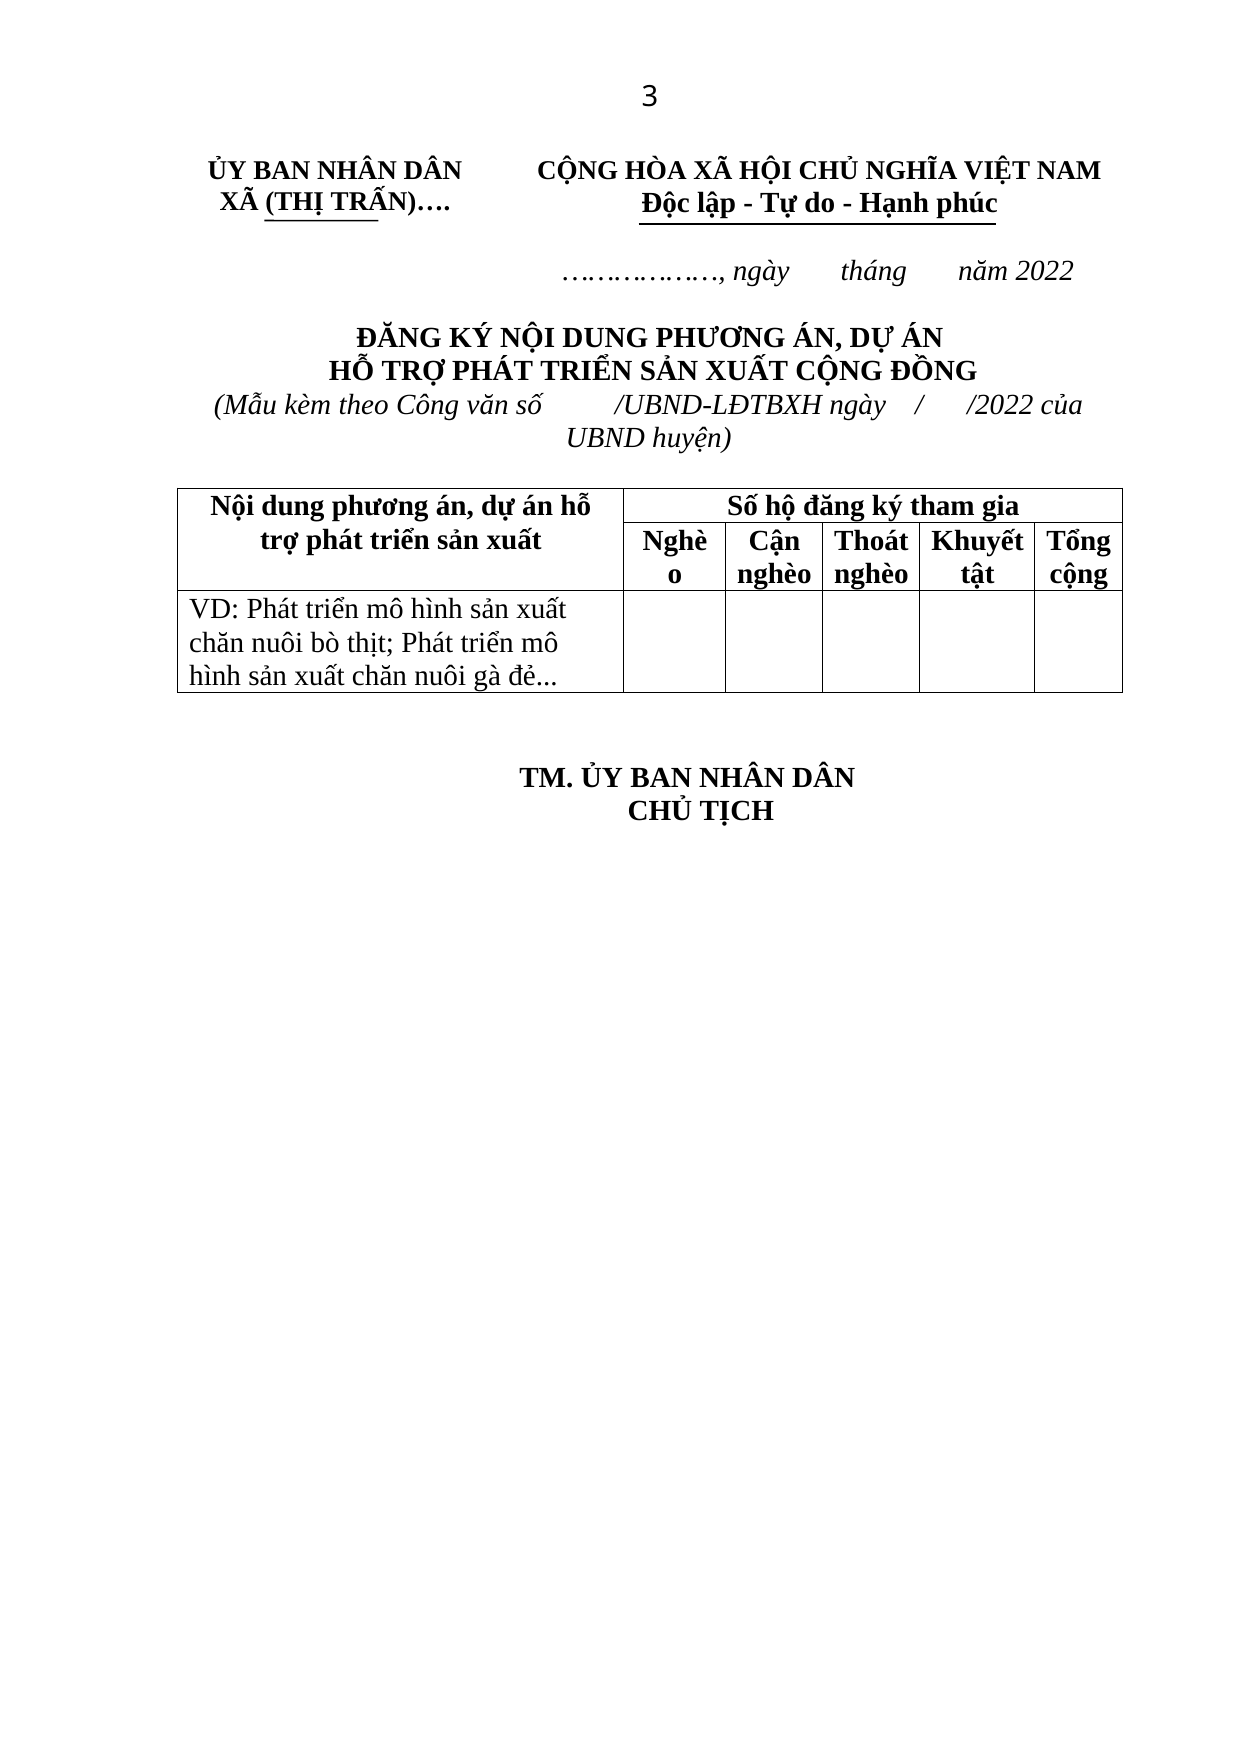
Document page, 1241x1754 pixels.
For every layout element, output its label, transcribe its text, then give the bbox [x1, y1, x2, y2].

table_cell [1035, 591, 1122, 692]
table_cell [823, 591, 919, 692]
text (Mẫu kèm theo Công văn số /UBND-LĐTBXH ngày / /2022 của UBND huyện) [177, 387, 1122, 454]
table_header ỦY BAN NHÂN DÂN XÃ (THỊ TRẤN)…. [165, 154, 504, 286]
table_cell [920, 591, 1034, 692]
table_cell Tổng cộng [1035, 523, 1122, 590]
table_cell Nghèo [624, 523, 725, 590]
table_cell Cận nghèo [726, 523, 822, 590]
table_header Nội dung phương án, dự án hỗ trợ phát triển sản xuất [178, 489, 623, 590]
table_cell Thoát nghèo [823, 523, 919, 590]
table_cell [726, 591, 822, 692]
table_header Số hộ đăng ký tham gia [624, 489, 1122, 522]
table_cell [624, 591, 725, 692]
text TM. ỦY BAN NHÂN DÂN [177, 760, 1122, 793]
table_cell VD: Phát triển mô hình sản xuất chăn nuôi bò thịt; Phát triển mô hình sản xuất chăn nuôi gà đẻ... [178, 591, 623, 692]
text ĐĂNG KÝ NỘI DUNG PHƯƠNG ÁN, DỰ ÁN [177, 320, 1122, 353]
table_cell Khuyết tật [920, 523, 1034, 590]
text CHỦ TỊCH [552, 793, 1122, 827]
text HỖ TRỢ PHÁT TRIỂN SẢN XUẤT CỘNG ĐỒNG [177, 353, 1122, 387]
table_header CỘNG HÒA XÃ HỘI CHỦ NGHĨA VIỆT NAM Độc lập - Tự do - Hạnh phúc ………………, ngày tháng năm 2022 [505, 154, 1134, 286]
